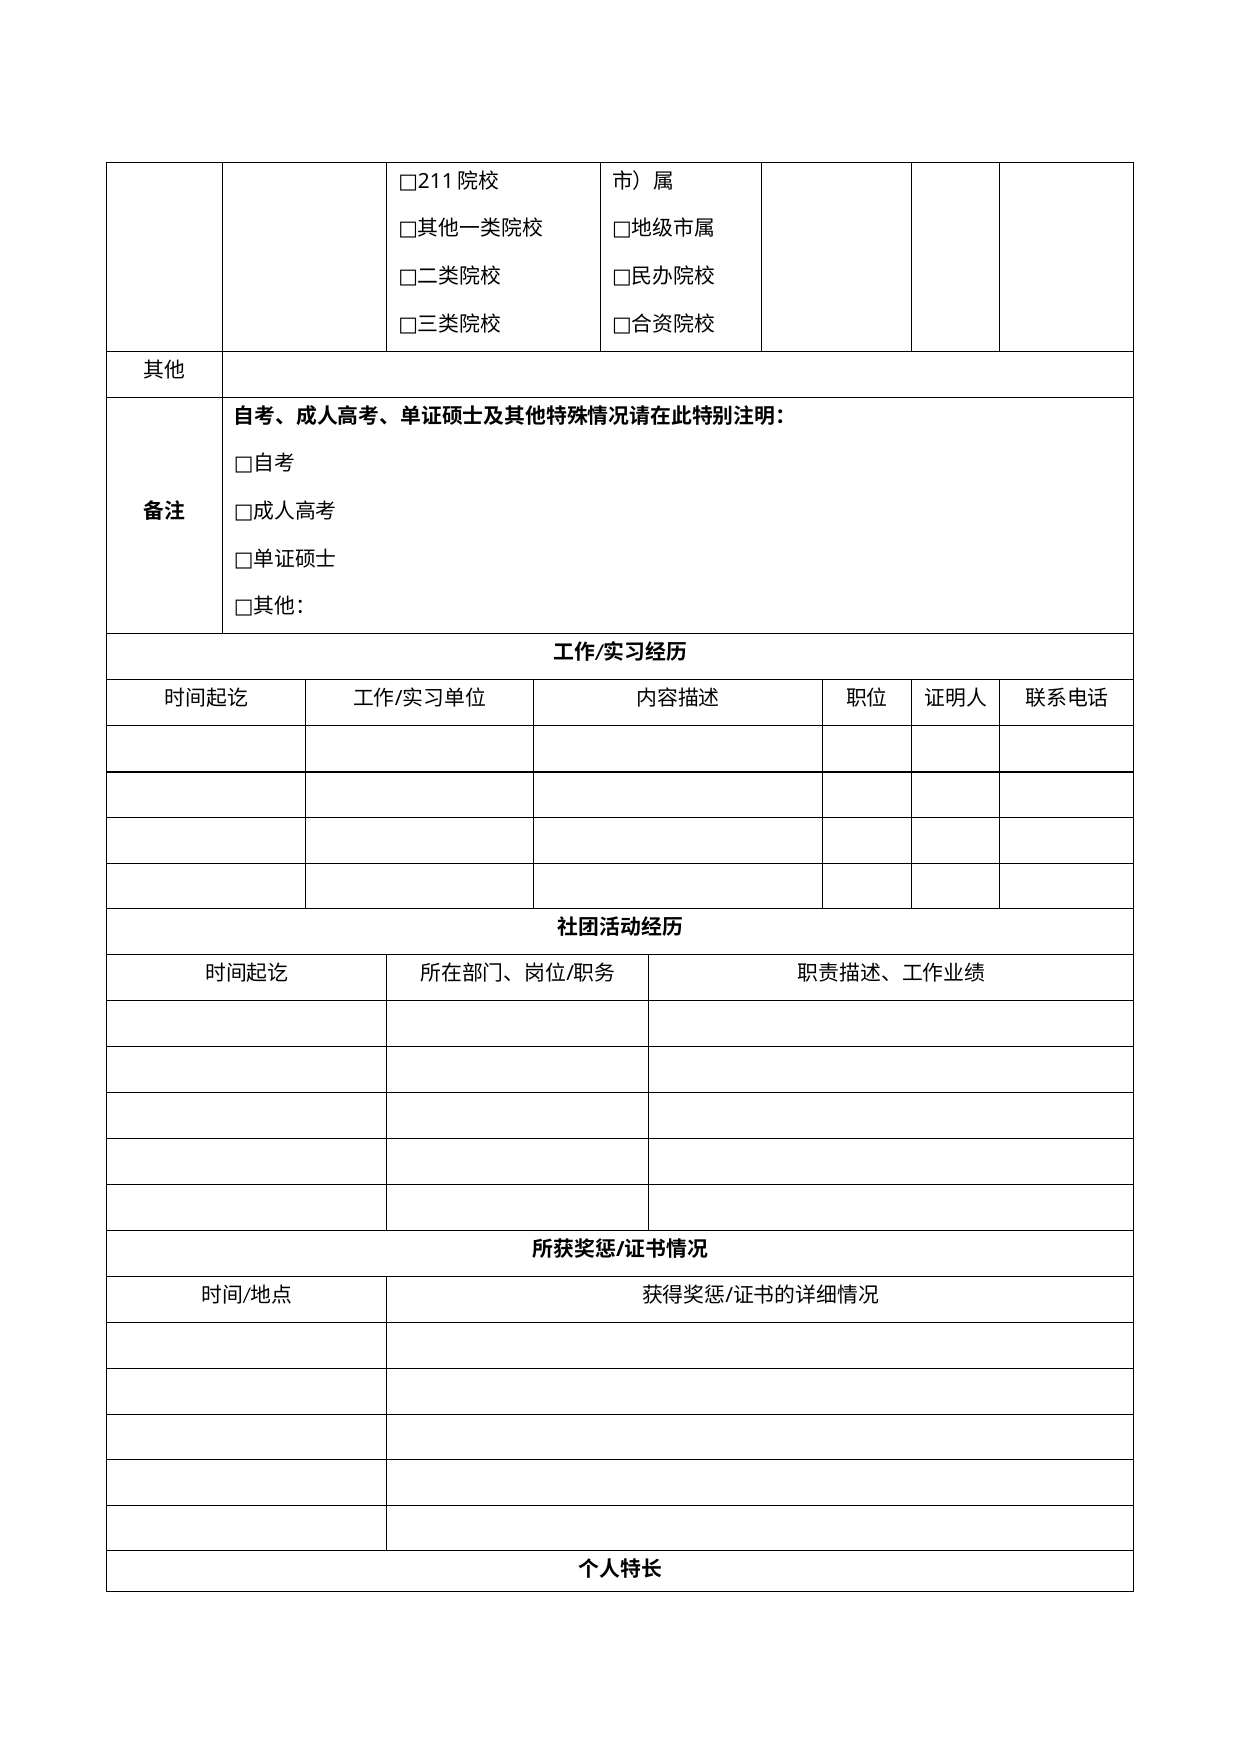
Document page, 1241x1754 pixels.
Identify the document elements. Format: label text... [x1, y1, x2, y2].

table_cell [762, 163, 911, 351]
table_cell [387, 163, 600, 351]
table_cell 工作/实习单位 [306, 680, 533, 725]
table_cell [1000, 864, 1133, 908]
table_cell [306, 726, 533, 771]
table_cell [107, 818, 305, 862]
table_cell 自考、成人高考、单证硕士及其他特殊情况请在此特别注明： □自考 □成人高考 □单证硕士 □其他： [223, 398, 1133, 633]
table_cell [823, 726, 911, 771]
table_cell [107, 773, 305, 817]
table_cell [107, 1185, 386, 1230]
table_cell 联系电话 [1000, 680, 1133, 725]
table_cell [223, 163, 386, 351]
table_cell [107, 1369, 386, 1413]
table_cell [306, 818, 533, 862]
table_cell [912, 773, 999, 817]
table_cell 所获奖惩/证书情况 [107, 1231, 1133, 1276]
table_cell [387, 1369, 1133, 1413]
table_cell [823, 864, 911, 908]
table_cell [601, 163, 761, 351]
table_cell 时间起讫 [107, 955, 386, 1000]
table_cell [1000, 818, 1133, 862]
table_cell [107, 726, 305, 771]
table_cell 工作/实习经历 [107, 634, 1133, 679]
table_cell [387, 1047, 648, 1092]
table_cell 个人特长 [107, 1551, 1133, 1591]
table_cell [107, 1323, 386, 1368]
table_cell 获得奖惩/证书的详细情况 [387, 1277, 1133, 1322]
table_cell [107, 1506, 386, 1550]
table_cell [387, 1093, 648, 1138]
table_cell [912, 864, 999, 908]
table_cell [306, 773, 533, 817]
table_cell [534, 726, 822, 771]
table_cell [912, 818, 999, 862]
table_cell [823, 818, 911, 862]
table_cell [306, 864, 533, 908]
table_cell 内容描述 [534, 680, 822, 725]
table_cell 证明人 [912, 680, 999, 725]
table_cell [387, 1323, 1133, 1368]
table_cell [534, 864, 822, 908]
table_cell 职责描述、工作业绩 [649, 955, 1133, 1000]
table_cell [223, 352, 1133, 397]
table_cell [534, 818, 822, 862]
table_cell [107, 1093, 386, 1138]
table_cell [387, 1001, 648, 1046]
table_cell [649, 1047, 1133, 1092]
table_cell [387, 1415, 1133, 1459]
table_cell [107, 1139, 386, 1184]
table_cell [823, 773, 911, 817]
table_cell [107, 1001, 386, 1046]
table_cell 职位 [823, 680, 911, 725]
table_cell [649, 1001, 1133, 1046]
table_cell 时间起讫 [107, 680, 305, 725]
table_cell 时间/地点 [107, 1277, 386, 1322]
table_cell [107, 1460, 386, 1504]
table_cell [387, 1139, 648, 1184]
table_cell [649, 1185, 1133, 1230]
table_cell 社团活动经历 [107, 909, 1133, 954]
table_cell [649, 1093, 1133, 1138]
table_cell 所在部门、岗位/职务 [387, 955, 648, 1000]
table_cell [649, 1139, 1133, 1184]
table_cell [534, 773, 822, 817]
table_cell [1000, 773, 1133, 817]
table_cell 其他 [107, 352, 222, 397]
table_cell 备注 [107, 398, 222, 633]
table_cell [107, 1415, 386, 1459]
table_cell [387, 1506, 1133, 1550]
table_cell [107, 864, 305, 908]
table_cell [107, 1047, 386, 1092]
table_cell [912, 726, 999, 771]
table_cell [387, 1460, 1133, 1504]
table_cell [1000, 726, 1133, 771]
table_cell [387, 1185, 648, 1230]
